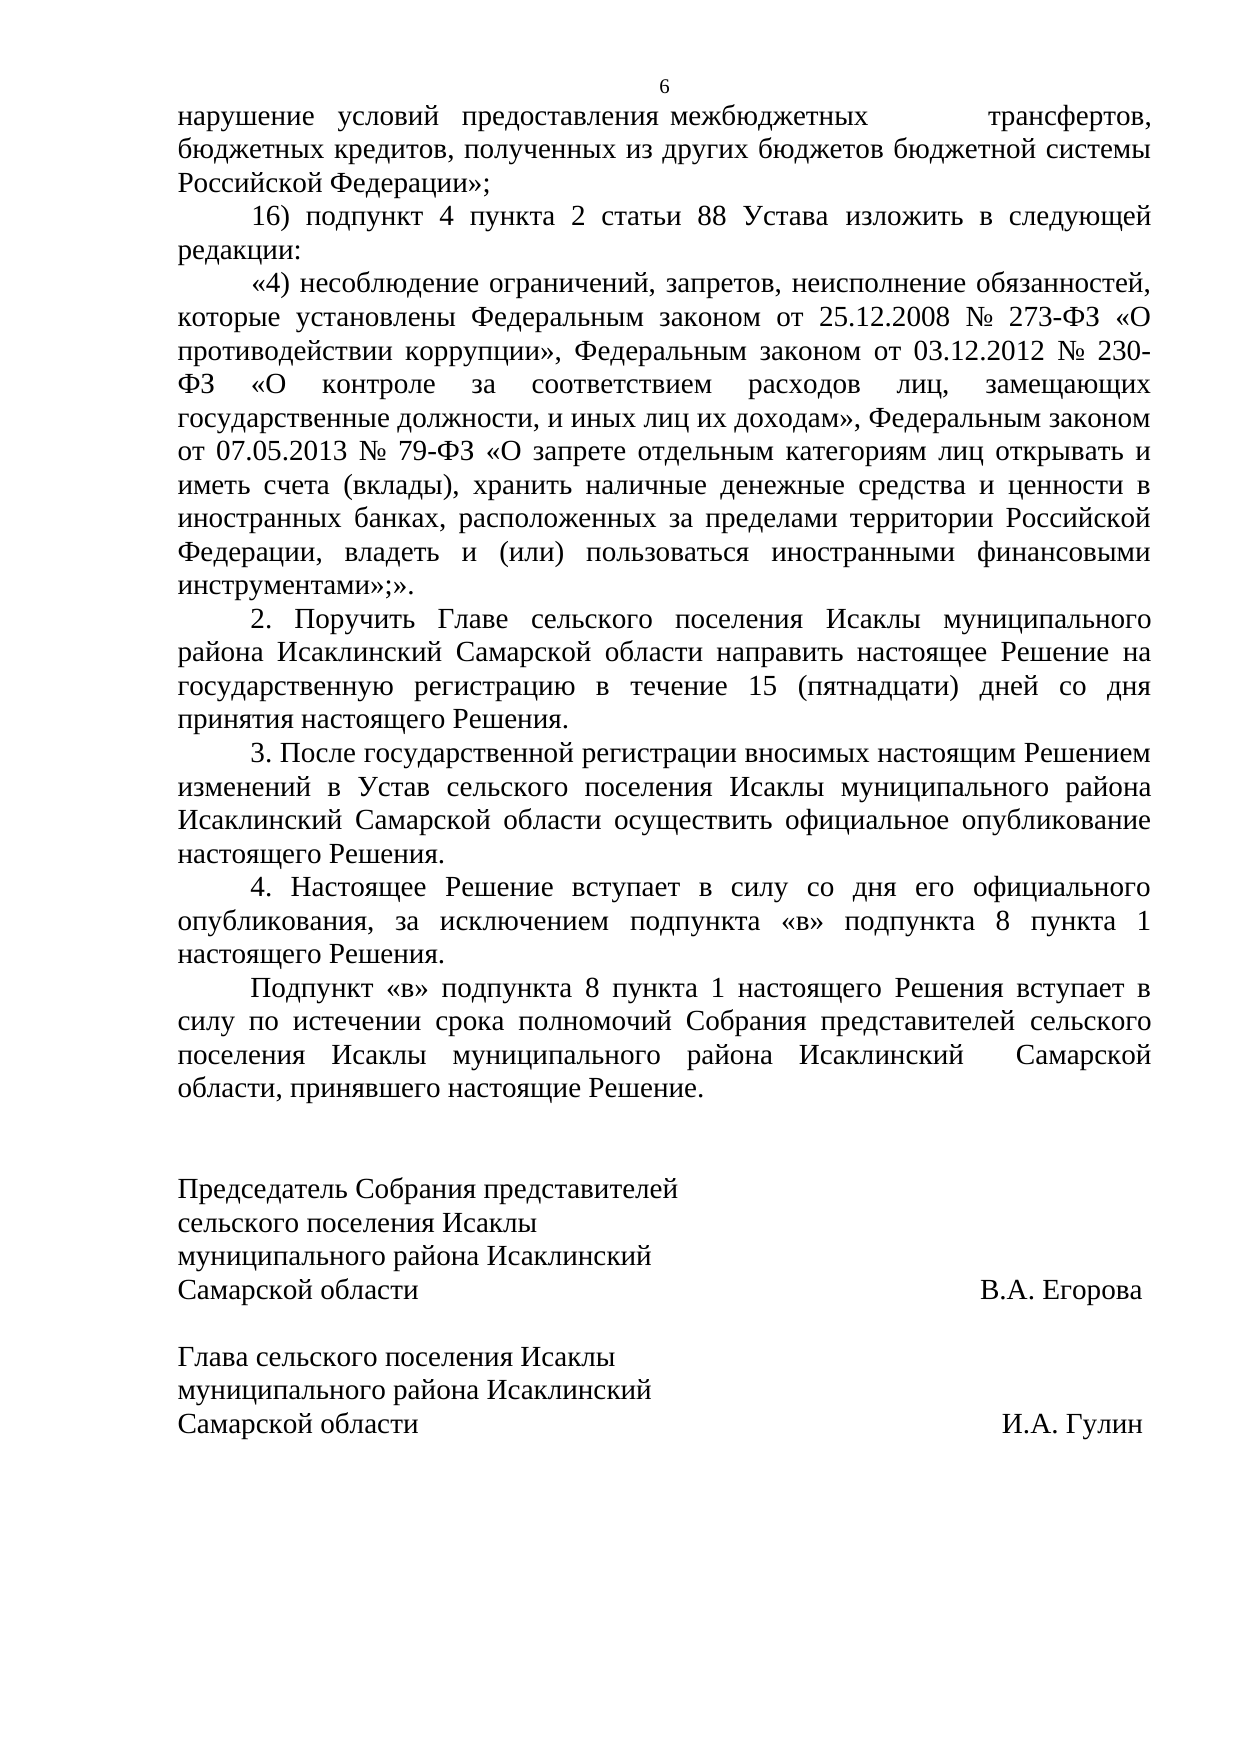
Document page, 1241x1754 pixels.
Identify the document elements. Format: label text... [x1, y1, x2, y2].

text Председатель Собрания представителей [177, 1171, 1152, 1205]
text сельского поселения Исаклы [177, 1205, 1152, 1238]
text 3. После государственной регистрации вносимых настоящим Решением изменений в Устав сельского поселения Исаклы муниципального района Исаклинский Самарской области осуществить официальное опубликование настоящего Решения. [177, 735, 1152, 869]
text Самарской области И.А. Гулин [177, 1406, 1152, 1439]
text 2. Поручить Главе сельского поселения Исаклы муниципального района Исаклинский Самарской области направить настоящее Решение на государственную регистрацию в течение 15 (пятнадцати) дней со дня принятия настоящего Решения. [177, 601, 1152, 735]
text 16) подпункт 4 пункта 2 статьи 88 Устава изложить в следующей редакции: [177, 198, 1152, 266]
text Самарской области В.А. Егорова [177, 1272, 1152, 1305]
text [177, 98, 1152, 198]
text 4. Настоящее Решение вступает в силу со дня его официального опубликования, за исключением подпункта «в» подпункта 8 пункта 1 настоящего Решения. [177, 869, 1152, 970]
text муниципального района Исаклинский [177, 1238, 1152, 1272]
text «4) несоблюдение ограничений, запретов, неисполнение обязанностей, которые установлены Федеральным законом от 25.12.2008 № 273-ФЗ «О противодействии коррупции», Федеральным законом от 03.12.2012 № 230-ФЗ «О контроле за соответствием расходов лиц, замещающих государственные должности, и иных лиц их доходам», Федеральным законом от 07.05.2013 № 79-ФЗ «О запрете отдельным категориям лиц открывать и иметь счета (вклады), хранить наличные денежные средства и ценности в иностранных банках, расположенных за пределами территории Российской Федерации, владеть и (или) пользоваться иностранными финансовыми инструментами»;». [177, 266, 1152, 601]
text Глава сельского поселения Исаклы [177, 1339, 1152, 1372]
text муниципального района Исаклинский [177, 1372, 1152, 1406]
text Подпункт «в» подпункта 8 пункта 1 настоящего Решения вступает в силу по истечении срока полномочий Собрания представителей сельского поселения Исаклы муниципального района Исаклинский Самарской области, принявшего настоящие Решение. [177, 970, 1152, 1104]
